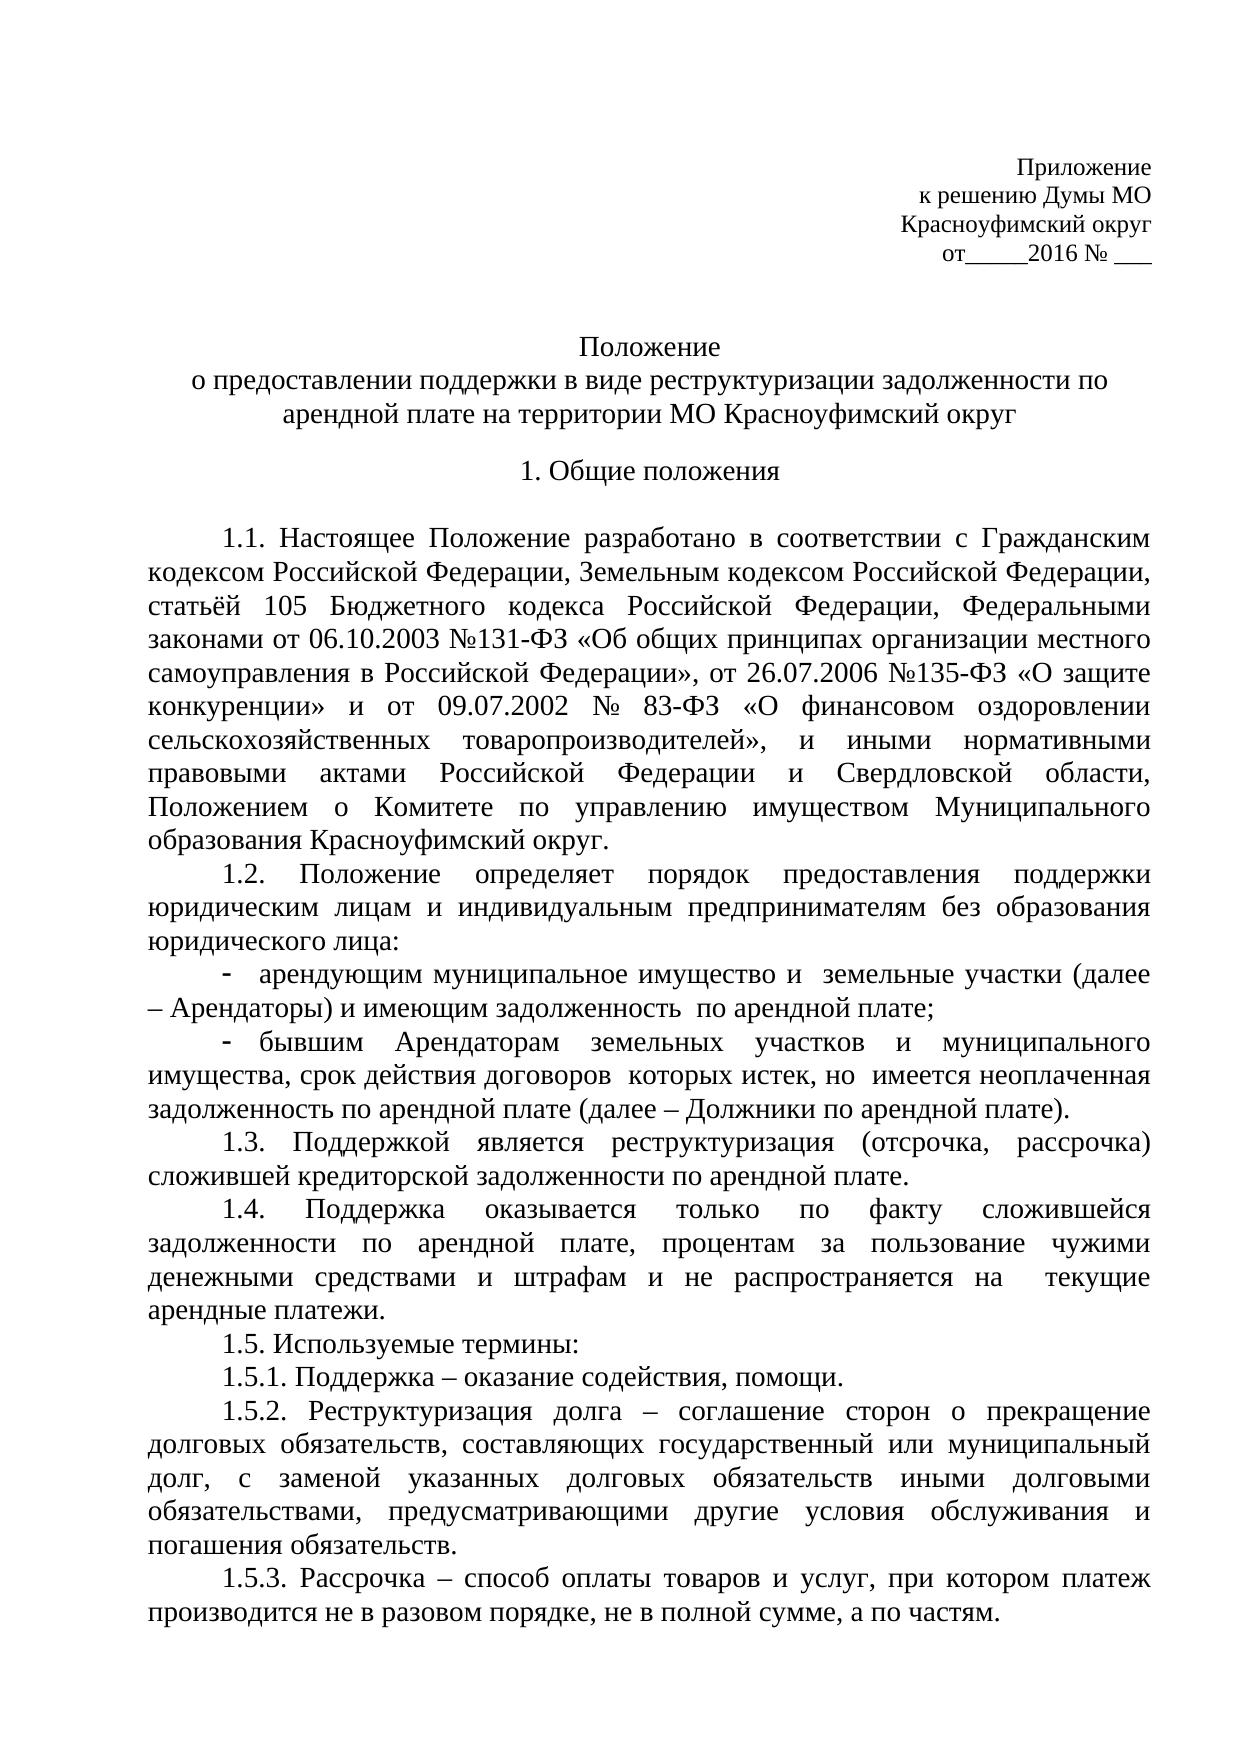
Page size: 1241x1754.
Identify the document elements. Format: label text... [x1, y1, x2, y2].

text 1.5.3. Рассрочка – способ оплаты товаров и услуг, при котором платеж производится не в разовом порядке, не в полной сумме, а по частям. [148, 1561, 1152, 1628]
list бывшим Арендаторам земельных участков и муниципального имущества, срок действия договоров которых истек, но имеется неоплаченная задолженность по арендной плате (далее – Должники по арендной плате). [148, 1024, 1152, 1124]
title от_____2016 № ___ [148, 238, 1152, 267]
text 1.5.1. Поддержка – оказание содействия, помощи. [148, 1359, 1152, 1393]
text 1.1. Настоящее Положение разработано в соответствии с Гражданским кодексом Российской Федерации, Земельным кодексом Российской Федерации, статьёй 105 Бюджетного кодекса Российской Федерации, Федеральными законами от 06.10.2003 №131-ФЗ «Об общих принципах организации местного самоуправления в Российской Федерации», от 26.07.2006 №135-ФЗ «О защите конкуренции» и от 09.07.2002 № 83-ФЗ «О финансовом оздоровлении сельскохозяйственных товаропроизводителей», и иными нормативными правовыми актами Российской Федерации и Свердловской области, Положением о Комитете по управлению имуществом Муниципального образования Красноуфимский округ. [148, 521, 1152, 856]
text 1.5.2. Реструктуризация долга – соглашение сторон о прекращение долговых обязательств, составляющих государственный или муниципальный долг, с заменой указанных долговых обязательств иными долговыми обязательствами, предусматривающими другие условия обслуживания и погашения обязательств. [148, 1393, 1152, 1561]
text 1.3. Поддержкой является реструктуризация (отсрочка, рассрочка) сложившей кредиторской задолженности по арендной плате. [148, 1124, 1152, 1192]
list арендующим муниципальное имущество и земельные участки (далее – Арендаторы) и имеющим задолженность по арендной плате; [148, 957, 1152, 1024]
text 1.2. Положение определяет порядок предоставления поддержки юридическим лицам и индивидуальным предпринимателям без образования юридического лица: [148, 856, 1152, 957]
title Положение [148, 329, 1152, 362]
title о предоставлении поддержки в виде реструктуризации задолженности по арендной плате на территории МО Красноуфимский округ [148, 362, 1152, 429]
title Приложение [148, 152, 1152, 180]
text 1.4. Поддержка оказывается только по факту сложившейся задолженности по арендной плате, процентам за пользование чужими денежными средствами и штрафам и не распространяется на текущие арендные платежи. [148, 1192, 1152, 1326]
title 1. Общие положения [148, 453, 1152, 487]
title к решению Думы МО Красноуфимский округ [148, 180, 1152, 238]
text 1.5. Используемые термины: [148, 1326, 1152, 1359]
